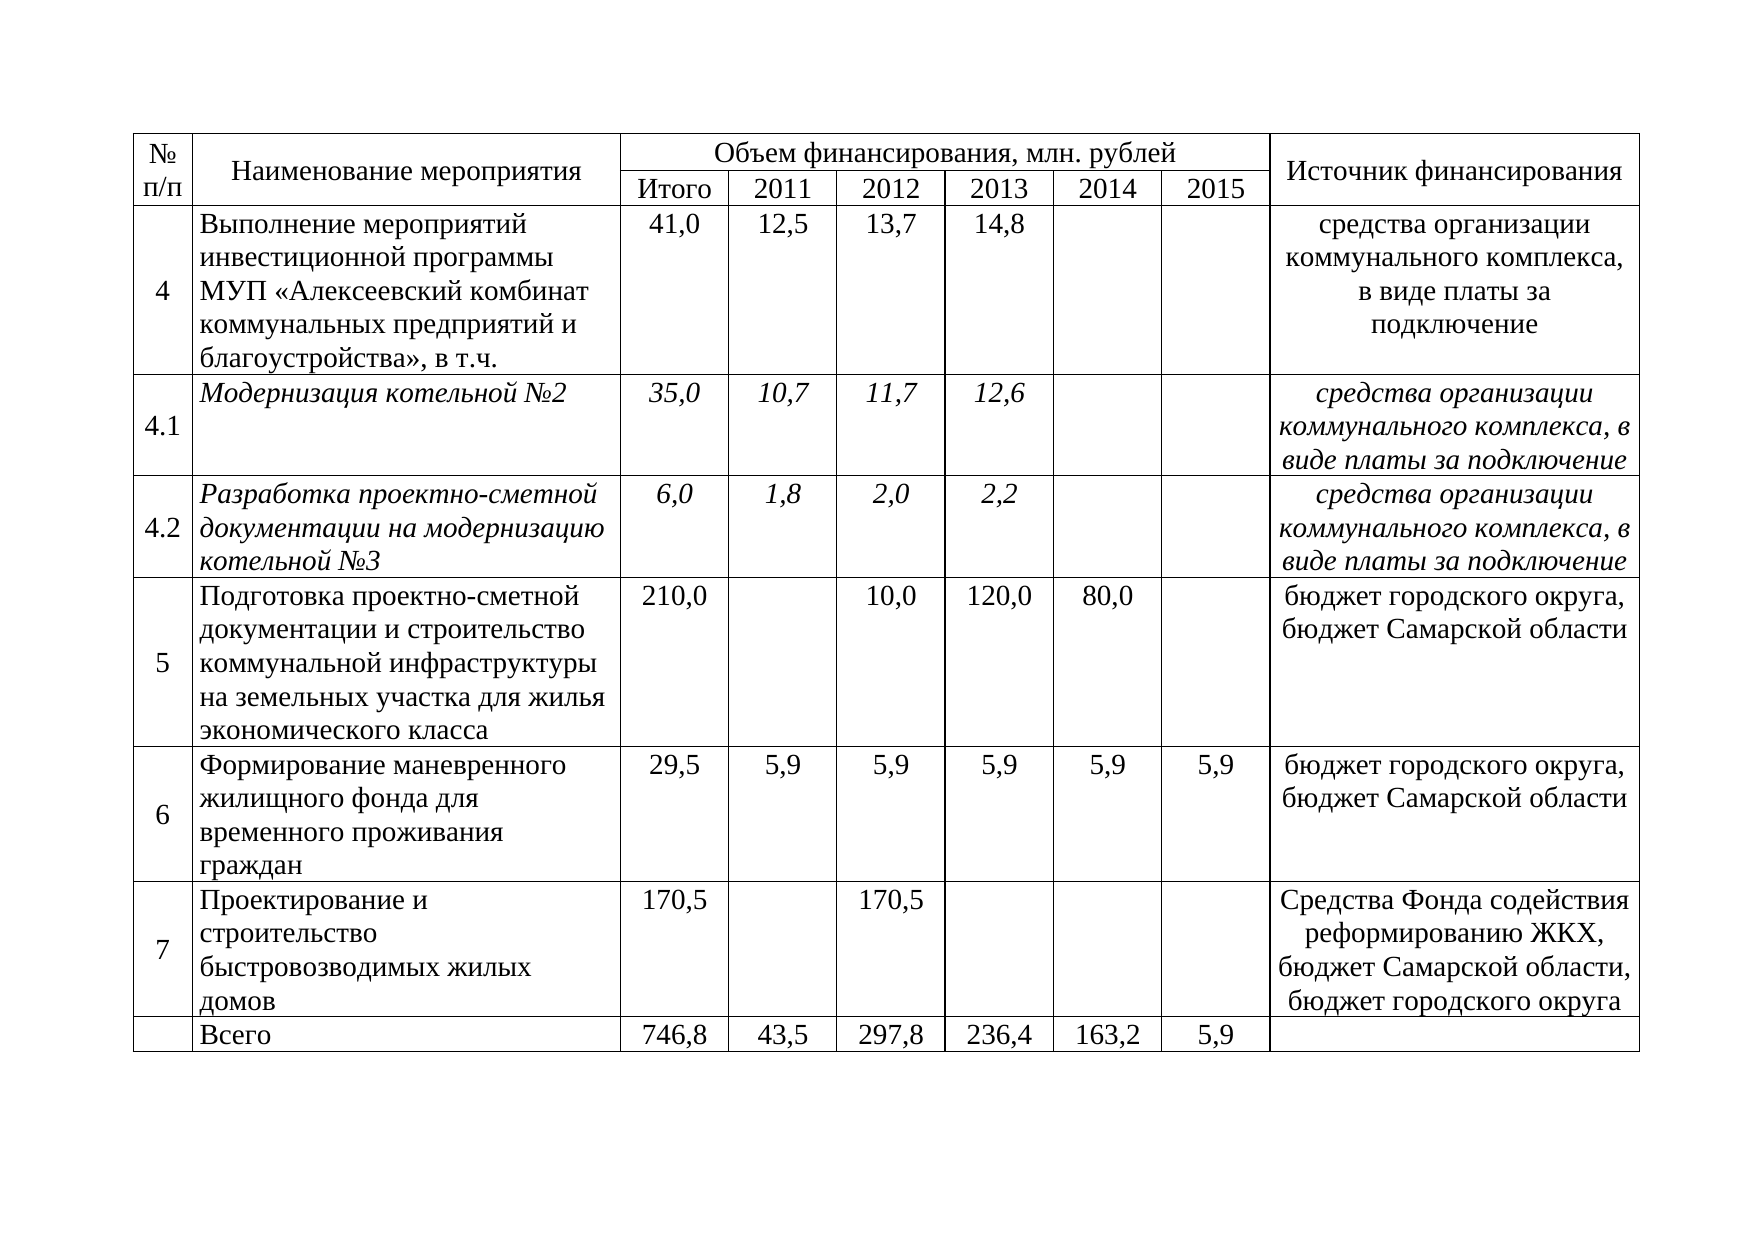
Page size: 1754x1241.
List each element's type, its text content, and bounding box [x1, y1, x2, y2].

table_cell средства организации коммунального комплекса, в виде платы за подключение [1271, 476, 1639, 577]
table_header Источник финансирования [1271, 134, 1639, 205]
table_cell 297,8 [837, 1017, 944, 1051]
table_cell 7 [134, 882, 192, 1016]
table_cell 5 [134, 578, 192, 746]
table_cell Выполнение мероприятий инвестиционной программы МУП «Алексеевский комбинат коммунальных предприятий и благоустройства», в т.ч. [193, 206, 620, 374]
table_header № п/п [134, 134, 192, 205]
table_cell 170,5 [837, 882, 944, 1016]
table_cell [1054, 375, 1161, 475]
table_cell [729, 882, 836, 1016]
table_cell 12,5 [729, 206, 836, 374]
table_cell 12,6 [946, 375, 1053, 475]
table_cell 6,0 [621, 476, 728, 577]
table_cell 5,9 [1054, 747, 1161, 881]
table_cell 11,7 [837, 375, 944, 475]
table_cell 4.1 [134, 375, 192, 475]
table_cell 5,9 [729, 747, 836, 881]
table_cell Подготовка проектно-сметной документации и строительство коммунальной инфраструктуры на земельных участка для жилья экономического класса [193, 578, 620, 746]
table_cell 6 [134, 747, 192, 881]
table_cell 746,8 [621, 1017, 728, 1051]
table_header Объем финансирования, млн. рублей [621, 134, 1269, 170]
table_cell 2013 [946, 171, 1053, 205]
table_cell 5,9 [1162, 1017, 1269, 1051]
table_cell средства организации коммунального комплекса, в виде платы за подключение [1271, 375, 1639, 475]
table_cell 2012 [837, 171, 944, 205]
table_cell 2015 [1162, 171, 1269, 205]
table_cell Модернизация котельной №2 [193, 375, 620, 475]
table_cell [1054, 476, 1161, 577]
table_cell Разработка проектно-сметной документации на модернизацию котельной №3 [193, 476, 620, 577]
table_cell 236,4 [946, 1017, 1053, 1051]
table_cell 4 [134, 206, 192, 374]
table_cell 5,9 [1162, 747, 1269, 881]
table_cell бюджет городского округа, бюджет Самарской области [1271, 578, 1639, 746]
table_cell [1054, 882, 1161, 1016]
table_cell 120,0 [946, 578, 1053, 746]
table_cell 10,7 [729, 375, 836, 475]
table_cell [1162, 206, 1269, 374]
table_cell 1,8 [729, 476, 836, 577]
table_cell 2011 [729, 171, 836, 205]
table_cell 210,0 [621, 578, 728, 746]
table_cell [1271, 1017, 1639, 1051]
table_cell 13,7 [837, 206, 944, 374]
table_cell [946, 882, 1053, 1016]
table_cell 80,0 [1054, 578, 1161, 746]
table_cell 5,9 [837, 747, 944, 881]
table_cell 41,0 [621, 206, 728, 374]
table_header Наименование мероприятия [193, 134, 620, 205]
table_cell [1162, 882, 1269, 1016]
table_cell [729, 578, 836, 746]
table_cell 43,5 [729, 1017, 836, 1051]
table_cell 5,9 [946, 747, 1053, 881]
table_cell 163,2 [1054, 1017, 1161, 1051]
table_cell [134, 1017, 192, 1051]
table_cell [1162, 476, 1269, 577]
table_cell 170,5 [621, 882, 728, 1016]
table_cell Проектирование и строительство быстровозводимых жилых домов [193, 882, 620, 1016]
table_cell 2014 [1054, 171, 1161, 205]
table_cell Всего [193, 1017, 620, 1051]
table_cell [1162, 375, 1269, 475]
table_cell 14,8 [946, 206, 1053, 374]
table_cell 29,5 [621, 747, 728, 881]
table_cell средства организации коммунального комплекса, в виде платы за подключение [1271, 206, 1639, 374]
table_cell 4.2 [134, 476, 192, 577]
table_cell [1054, 206, 1161, 374]
table_cell [1162, 578, 1269, 746]
table_cell Средства Фонда содействия реформированию ЖКХ, бюджет Самарской области, бюджет городского округа [1271, 882, 1639, 1016]
table_cell 2,2 [946, 476, 1053, 577]
table_cell Итого [621, 171, 728, 205]
table_cell бюджет городского округа, бюджет Самарской области [1271, 747, 1639, 881]
table_cell Формирование маневренного жилищного фонда для временного проживания граждан [193, 747, 620, 881]
table_cell 10,0 [837, 578, 944, 746]
table_cell 2,0 [837, 476, 944, 577]
table_cell 35,0 [621, 375, 728, 475]
